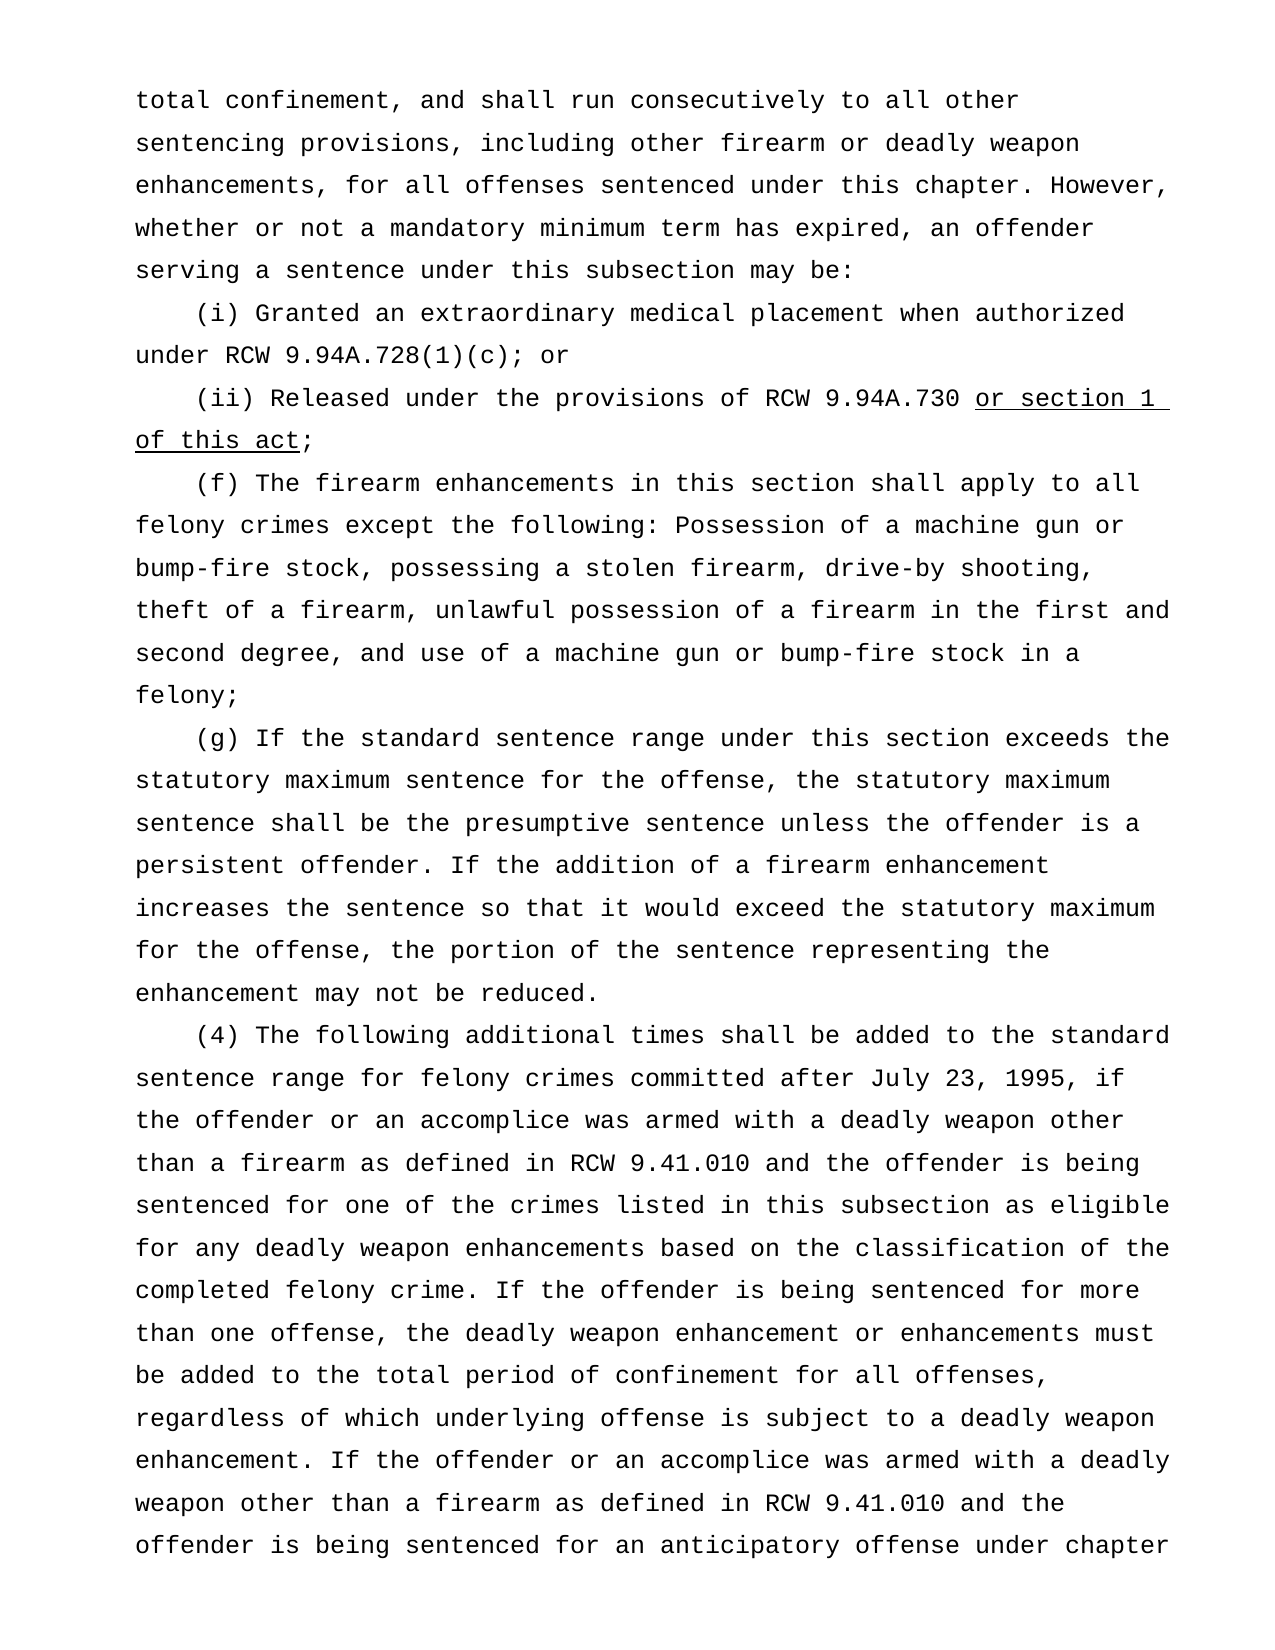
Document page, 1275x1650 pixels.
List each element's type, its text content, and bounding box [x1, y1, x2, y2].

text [135, 75, 1170, 287]
text (g) If the standard sentence range under this section exceeds the statutory maximum sentence for the offense, the statutory maximum sentence shall be the presumptive sentence unless the offender is a persistent offender. If the addition of a firearm enhancement increases the sentence so that it would exceed the statutory maximum for the offense, the portion of the sentence representing the enhancement may not be reduced. [135, 712, 1170, 1010]
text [135, 1010, 1170, 1562]
text (f) The firearm enhancements in this section shall apply to all felony crimes except the following: Possession of a machine gun or bump-fire stock, possessing a stolen firearm, drive-by shooting, theft of a firearm, unlawful possession of a firearm in the first and second degree, and use of a machine gun or bump-fire stock in a felony; [135, 457, 1170, 712]
text (ii) Released under the provisions of RCW 9.94A.730 or section 1 of this act; [135, 372, 1170, 457]
text (i) Granted an extraordinary medical placement when authorized under RCW 9.94A.728(1)(c); or [135, 287, 1170, 372]
